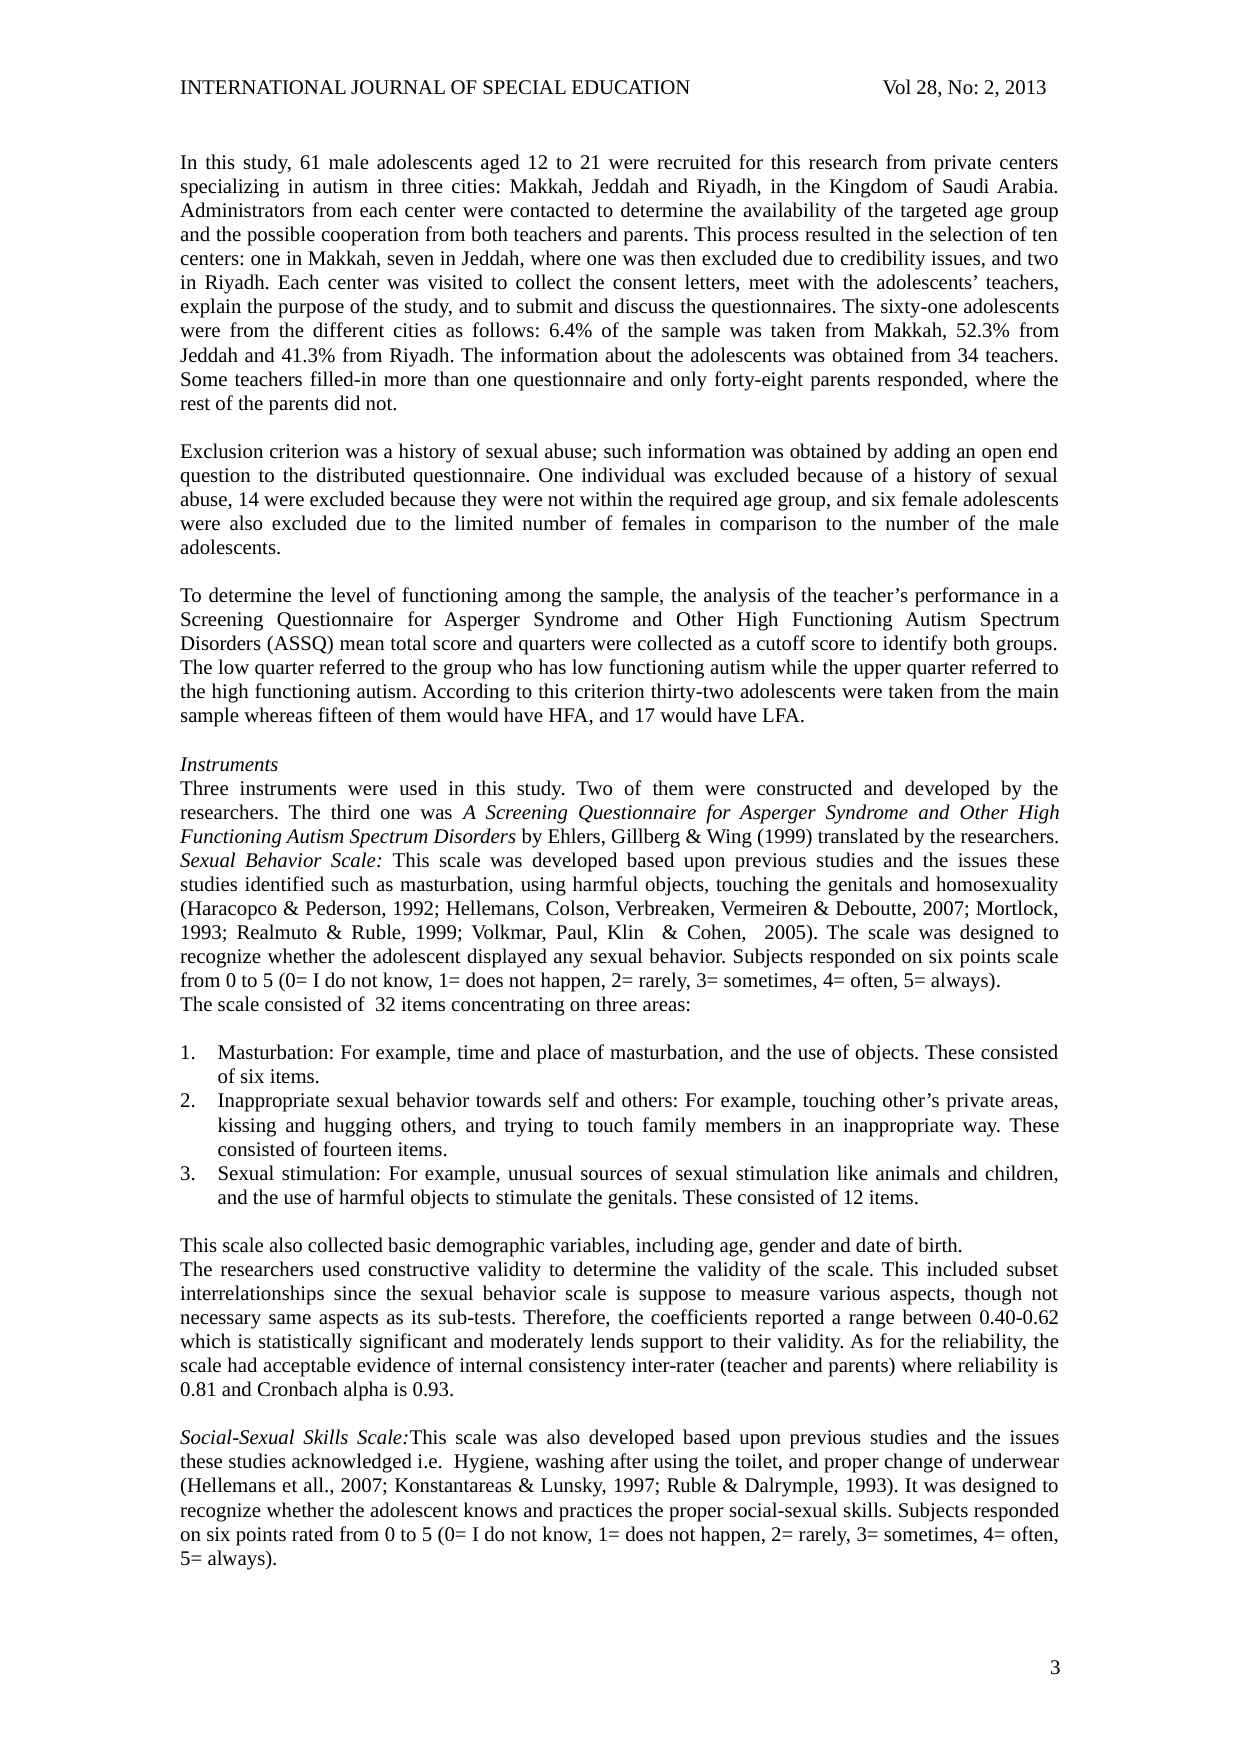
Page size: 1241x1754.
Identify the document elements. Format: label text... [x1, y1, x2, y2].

text The scale consisted of 32 items concentrating on three areas: [180, 992, 1060, 1016]
list Inappropriate sexual behavior towards self and others: For example, touching other’s private areas, kissing and hugging others, and trying to touch family members in an inappropriate way. These consisted of fourteen items. [180, 1088, 1060, 1161]
text To determine the level of functioning among the sample, the analysis of the teacher’s performance in a Screening Questionnaire for Asperger Syndrome and Other High Functioning Autism Spectrum Disorders (ASSQ) mean total score and quarters were collected as a cutoff score to identify both groups. The low quarter referred to the group who has low functioning autism while the upper quarter referred to the high functioning autism. According to this criterion thirty-two adolescents were taken from the main sample whereas fifteen of them would have HFA, and 17 would have LFA. [180, 583, 1060, 727]
text Three instruments were used in this study. Two of them were constructed and developed by the researchers. The third one was A Screening Questionnaire for Asperger Syndrome and Other High Functioning Autism Spectrum Disorders by Ehlers, Gillberg & Wing (1999) translated by the researchers. [180, 776, 1060, 848]
text Instruments [180, 752, 1060, 776]
text The researchers used constructive validity to determine the validity of the scale. This included subset interrelationships since the sexual behavior scale is suppose to measure various aspects, though not necessary same aspects as its sub-tests. Therefore, the coefficients reported a range between 0.40-0.62 which is statistically significant and moderately lends support to their validity. As for the reliability, the scale had acceptable evidence of internal consistency inter-rater (teacher and parents) where reliability is 0.81 and Cronbach alpha is 0.93. [180, 1257, 1060, 1401]
text Exclusion criterion was a history of sexual abuse; such information was obtained by adding an open end question to the distributed questionnaire. One individual was excluded because of a history of sexual abuse, 14 were excluded because they were not within the required age group, and six female adolescents were also excluded due to the limited number of females in comparison to the number of the male adolescents. [180, 439, 1060, 559]
list Masturbation: For example, time and place of masturbation, and the use of objects. These consisted of six items. [180, 1040, 1060, 1088]
text This scale also collected basic demographic variables, including age, gender and date of birth. [180, 1233, 1060, 1257]
list Sexual stimulation: For example, unusual sources of sexual stimulation like animals and children, and the use of harmful objects to stimulate the genitals. These consisted of 12 items. [180, 1161, 1060, 1209]
text In this study, 61 male adolescents aged 12 to 21 were recruited for this research from private centers specializing in autism in three cities: Makkah, Jeddah and Riyadh, in the Kingdom of Saudi Arabia. Administrators from each center were contacted to determine the availability of the targeted age group and the possible cooperation from both teachers and parents. This process resulted in the selection of ten centers: one in Makkah, seven in Jeddah, where one was then excluded due to credibility issues, and two in Riyadh. Each center was visited to collect the consent letters, meet with the adolescents’ teachers, explain the purpose of the study, and to submit and discuss the questionnaires. The sixty-one adolescents were from the different cities as follows: 6.4% of the sample was taken from Makkah, 52.3% from Jeddah and 41.3% from Riyadh. The information about the adolescents was obtained from 34 teachers. Some teachers filled-in more than one questionnaire and only forty-eight parents responded, where the rest of the parents did not. [180, 150, 1060, 415]
text Social-Sexual Skills Scale:This scale was also developed based upon previous studies and the issues these studies acknowledged i.e. Hygiene, washing after using the toilet, and proper change of underwear (Hellemans et all., 2007; Konstantareas & Lunsky, 1997; Ruble & Dalrymple, 1993). It was designed to recognize whether the adolescent knows and practices the proper social-sexual skills. Subjects responded on six points rated from 0 to 5 (0= I do not know, 1= does not happen, 2= rarely, 3= sometimes, 4= often, 5= always). [180, 1401, 1060, 1570]
text Sexual Behavior Scale: This scale was developed based upon previous studies and the issues these studies identified such as masturbation, using harmful objects, touching the genitals and homosexuality (Haracopco & Pederson, 1992; Hellemans, Colson, Verbreaken, Vermeiren & Deboutte, 2007; Mortlock, 1993; Realmuto & Ruble, 1999; Volkmar, Paul, Klin & Cohen, 2005). The scale was designed to recognize whether the adolescent displayed any sexual behavior. Subjects responded on six points scale from 0 to 5 (0= I do not know, 1= does not happen, 2= rarely, 3= sometimes, 4= often, 5= always). [180, 848, 1060, 992]
